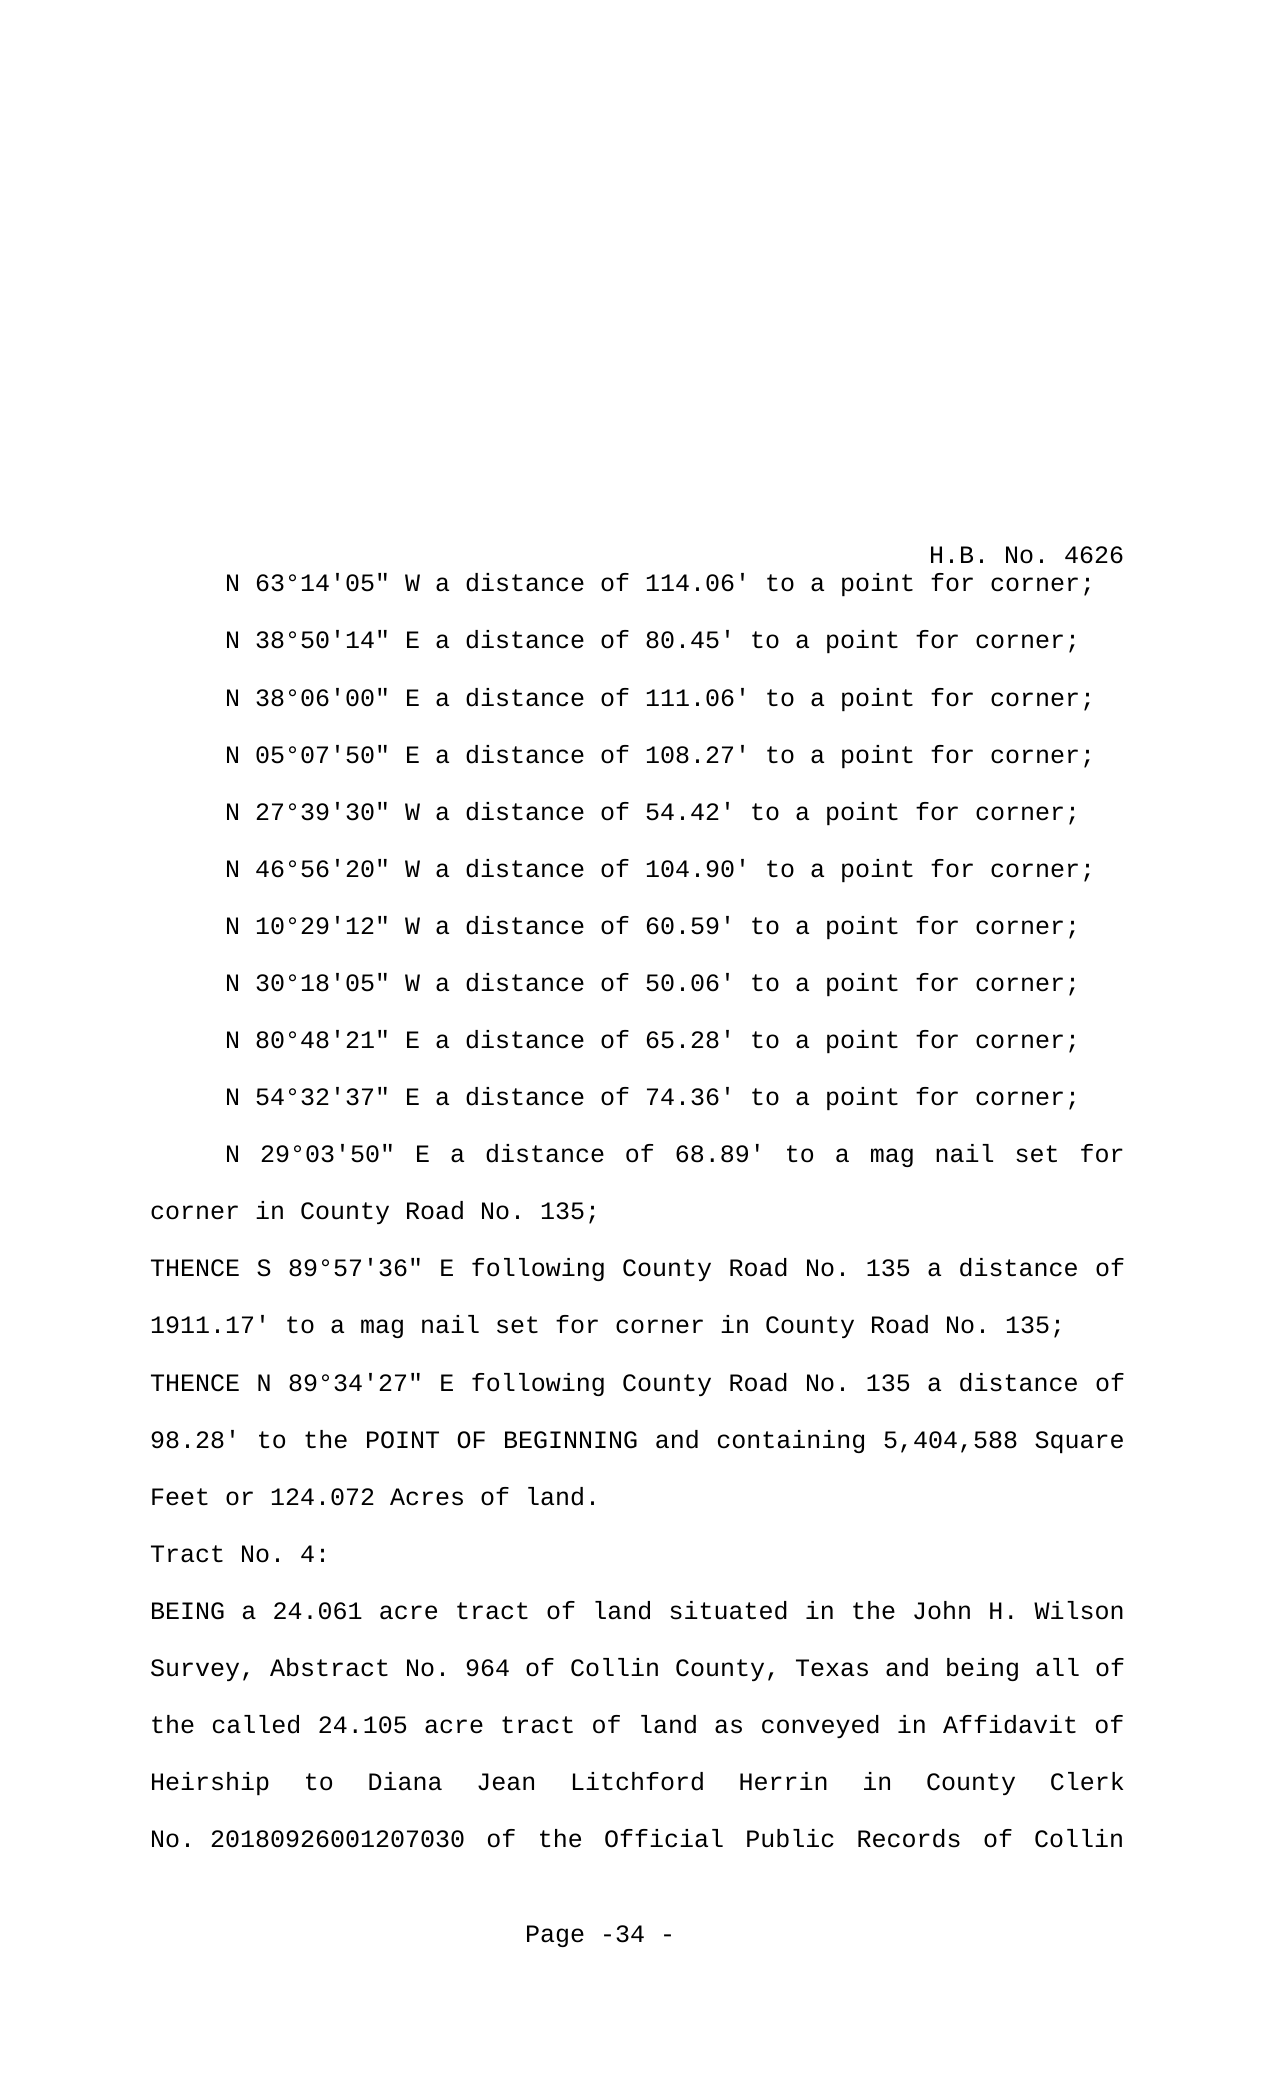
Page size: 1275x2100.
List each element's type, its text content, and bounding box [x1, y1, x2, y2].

text N 29°03'50" E a distance of 68.89' to a mag nail set for corner in County Road No. 135; [150, 1142, 1125, 1227]
text THENCE N 89°34'27" E following County Road No. 135 a distance of 98.28' to the POINT OF BEGINNING and containing 5,404,588 Square Feet or 124.072 Acres of land. [150, 1370, 1125, 1513]
text Tract No. 4: [150, 1541, 1125, 1570]
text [150, 1598, 1125, 1855]
text THENCE S 89°57'36" E following County Road No. 135 a distance of 1911.17' to a mag nail set for corner in County Road No. 135; [150, 1256, 1125, 1341]
text N 05°07'50" E a distance of 108.27' to a point for corner; [150, 742, 1125, 771]
text N 38°06'00" E a distance of 111.06' to a point for corner; [150, 685, 1125, 713]
text N 46°56'20" W a distance of 104.90' to a point for corner; [150, 856, 1125, 885]
text N 80°48'21" E a distance of 65.28' to a point for corner; [150, 1027, 1125, 1056]
text N 63°14'05" W a distance of 114.06' to a point for corner; [150, 571, 1125, 599]
text N 54°32'37" E a distance of 74.36' to a point for corner; [150, 1084, 1125, 1113]
text N 10°29'12" W a distance of 60.59' to a point for corner; [150, 913, 1125, 942]
text N 38°50'14" E a distance of 80.45' to a point for corner; [150, 628, 1125, 656]
text N 30°18'05" W a distance of 50.06' to a point for corner; [150, 970, 1125, 999]
text N 27°39'30" W a distance of 54.42' to a point for corner; [150, 799, 1125, 828]
